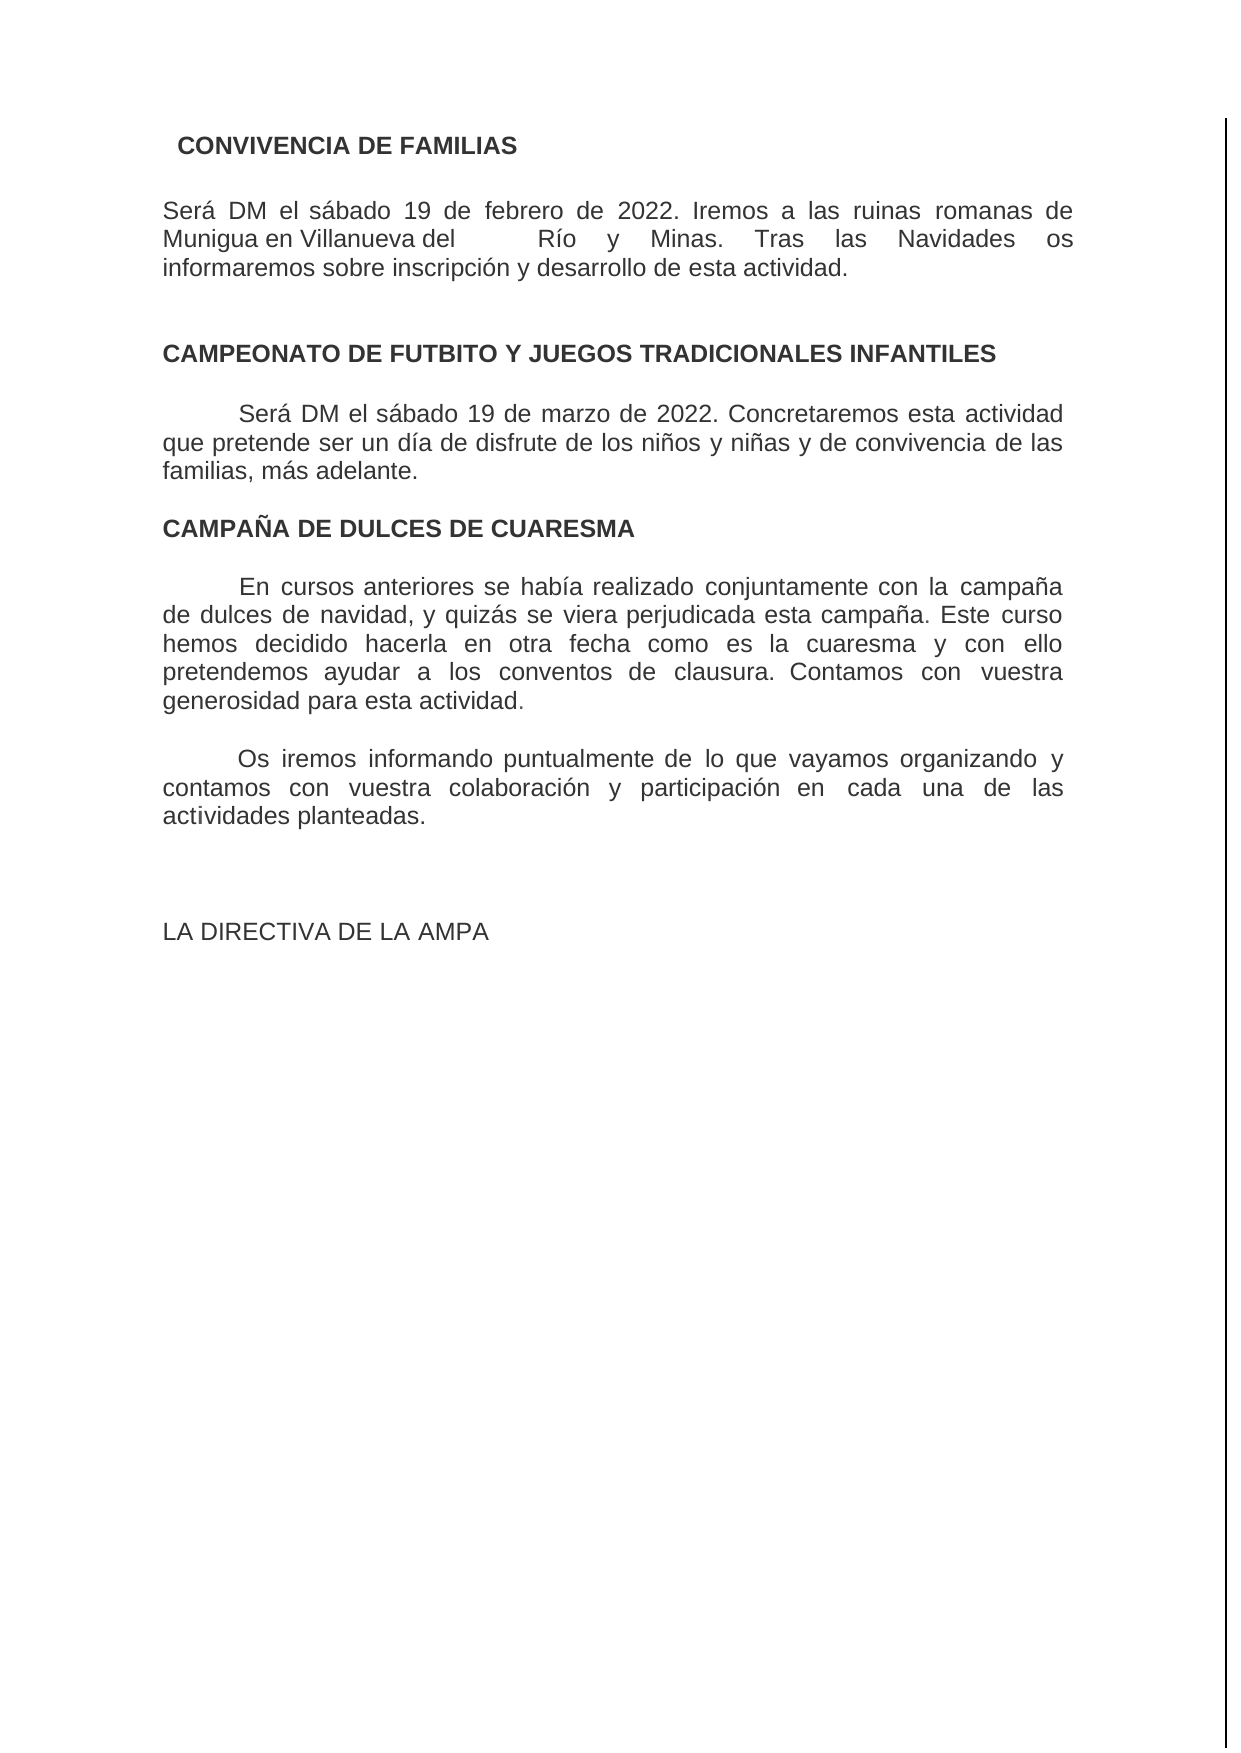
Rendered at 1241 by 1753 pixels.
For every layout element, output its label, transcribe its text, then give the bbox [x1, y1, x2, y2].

text CONVIVENCIA DE FAMILIAS [177, 131, 1073, 160]
text CAMPAÑA DE DULCES DE CUARESMA [162, 514, 1073, 542]
text En cursos anteriores se había realizado conjuntamente con la campaña de dulces de navidad, y quizás se viera perjudicada esta campaña. Este curso hemos decidido hacerla en otra fecha como es la cuaresma y con ello pretendemos ayudar a los conventos de clausura. Contamos con vuestra generosidad para esta actividad. [162, 572, 1063, 715]
text CAMPEONATO DE FUTBITO Y JUEGOS TRADICIONALES INFANTILES [162, 339, 1073, 367]
text LA DIRECTIVA DE LA AMPA [162, 917, 1073, 946]
text Será DM el sábado 19 de marzo de 2022. Concretaremos esta actividad que pretende ser un día de disfrute de los niños y niñas y de convivencia de las familias, más adelante. [162, 399, 1064, 485]
text Os iremos informando puntualmente de lo que vayamos organizando y contamos con vuestra colaboración y participación en cada una de las actividades planteadas. [162, 745, 1064, 831]
text Será DM el sábado 19 de febrero de 2022. Iremos a las ruinas romanas de Munigua en Villanueva del Río y Minas. Tras las Navidades os informaremos sobre inscripción y desarrollo de esta actividad. [162, 196, 1073, 282]
